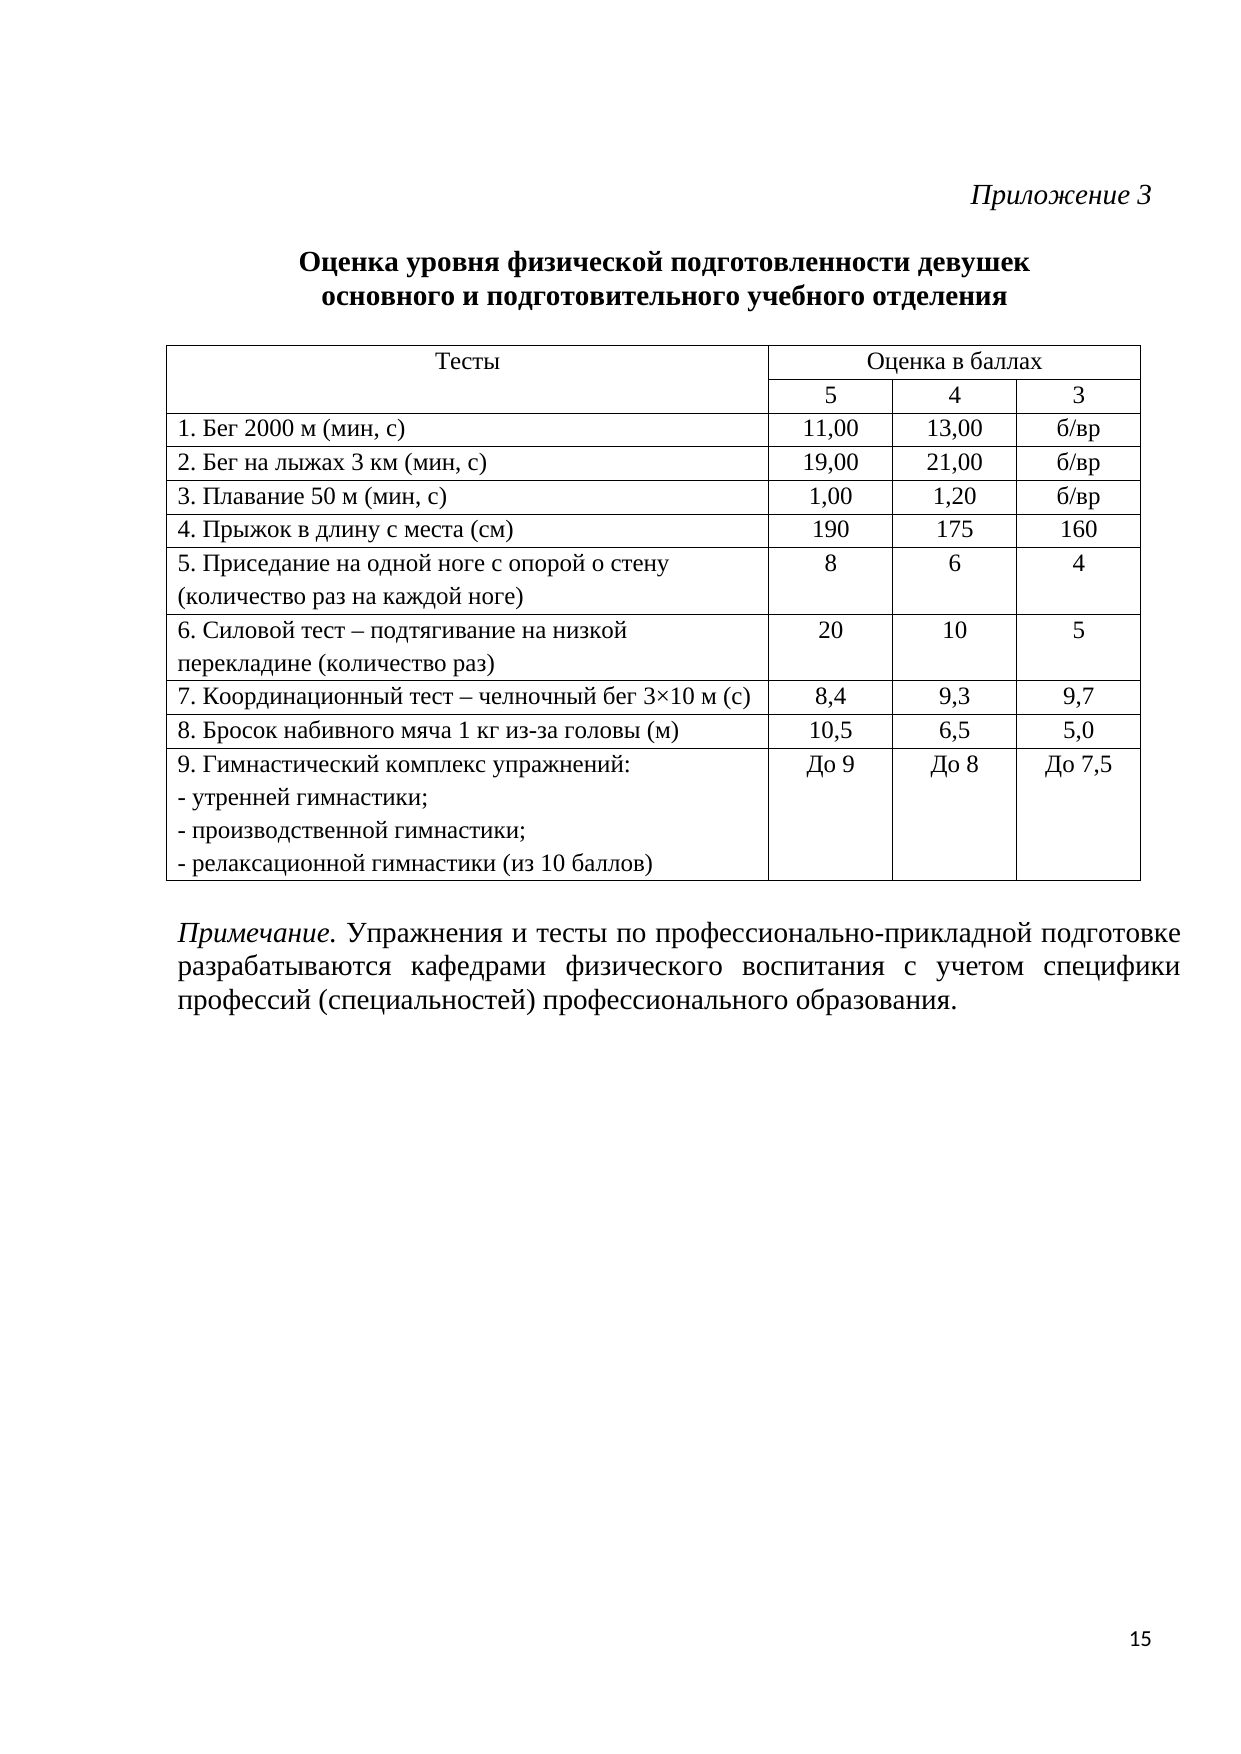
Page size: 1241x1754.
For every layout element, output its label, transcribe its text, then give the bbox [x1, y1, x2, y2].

table_cell 10 [893, 615, 1016, 680]
table_cell 5 [1017, 615, 1140, 680]
table_cell 8 [769, 548, 892, 614]
table_cell 4 [893, 380, 1016, 412]
table_cell 8. Бросок набивного мяча 1 кг из-за головы (м) [167, 715, 768, 748]
table_cell До 9 [769, 749, 892, 880]
table_cell б/вр [1017, 481, 1140, 513]
table_cell 19,00 [769, 447, 892, 480]
table_cell б/вр [1017, 414, 1140, 446]
table_cell 4. Прыжок в длину с места (см) [167, 515, 768, 547]
table_cell 8,4 [769, 681, 892, 714]
table_cell 5,0 [1017, 715, 1140, 748]
text Оценка уровня физической подготовленности девушек [177, 244, 1152, 278]
table_cell 9,3 [893, 681, 1016, 714]
table_cell 1. Бег 2000 м (мин, с) [167, 414, 768, 446]
table_cell 20 [769, 615, 892, 680]
table_cell 6. Силовой тест – подтягивание на низкой перекладине (количество раз) [167, 615, 768, 680]
table_cell 6 [893, 548, 1016, 614]
table_cell 1,00 [769, 481, 892, 513]
table_cell До 7,5 [1017, 749, 1140, 880]
table_cell 10,5 [769, 715, 892, 748]
text Приложение 3 [177, 177, 1152, 211]
table_cell 5 [769, 380, 892, 412]
table_cell 7. Координационный тест – челночный бег 3×10 м (с) [167, 681, 768, 714]
table_cell До 8 [893, 749, 1016, 880]
table_cell 6,5 [893, 715, 1016, 748]
table_cell 2. Бег на лыжах 3 км (мин, с) [167, 447, 768, 480]
table_cell 1,20 [893, 481, 1016, 513]
table_cell 190 [769, 515, 892, 547]
table_cell 175 [893, 515, 1016, 547]
table_cell 11,00 [769, 414, 892, 446]
table_cell 4 [1017, 548, 1140, 614]
table_cell 3 [1017, 380, 1140, 412]
table_cell 21,00 [893, 447, 1016, 480]
table_cell б/вр [1017, 447, 1140, 480]
table_cell 9,7 [1017, 681, 1140, 714]
table_cell 13,00 [893, 414, 1016, 446]
table_header Оценка в баллах [769, 346, 1140, 379]
table_header Тесты [167, 346, 768, 412]
table_cell 3. Плавание 50 м (мин, с) [167, 481, 768, 513]
table_cell 9. Гимнастический комплекс упражнений: - утренней гимнастики; - производственной гимнастики; - релаксационной гимнастики (из 10 баллов) [167, 749, 768, 880]
text основного и подготовительного учебного отделения [177, 278, 1152, 312]
table_cell 5. Приседание на одной ноге с опорой о стену (количество раз на каждой ноге) [167, 548, 768, 614]
text Примечание. Упражнения и тесты по профессионально-прикладной подготовке разрабатываются кафедрами физического воспитания с учетом специфики профессий (специальностей) профессионального образования. [177, 915, 1181, 1016]
table_cell 160 [1017, 515, 1140, 547]
